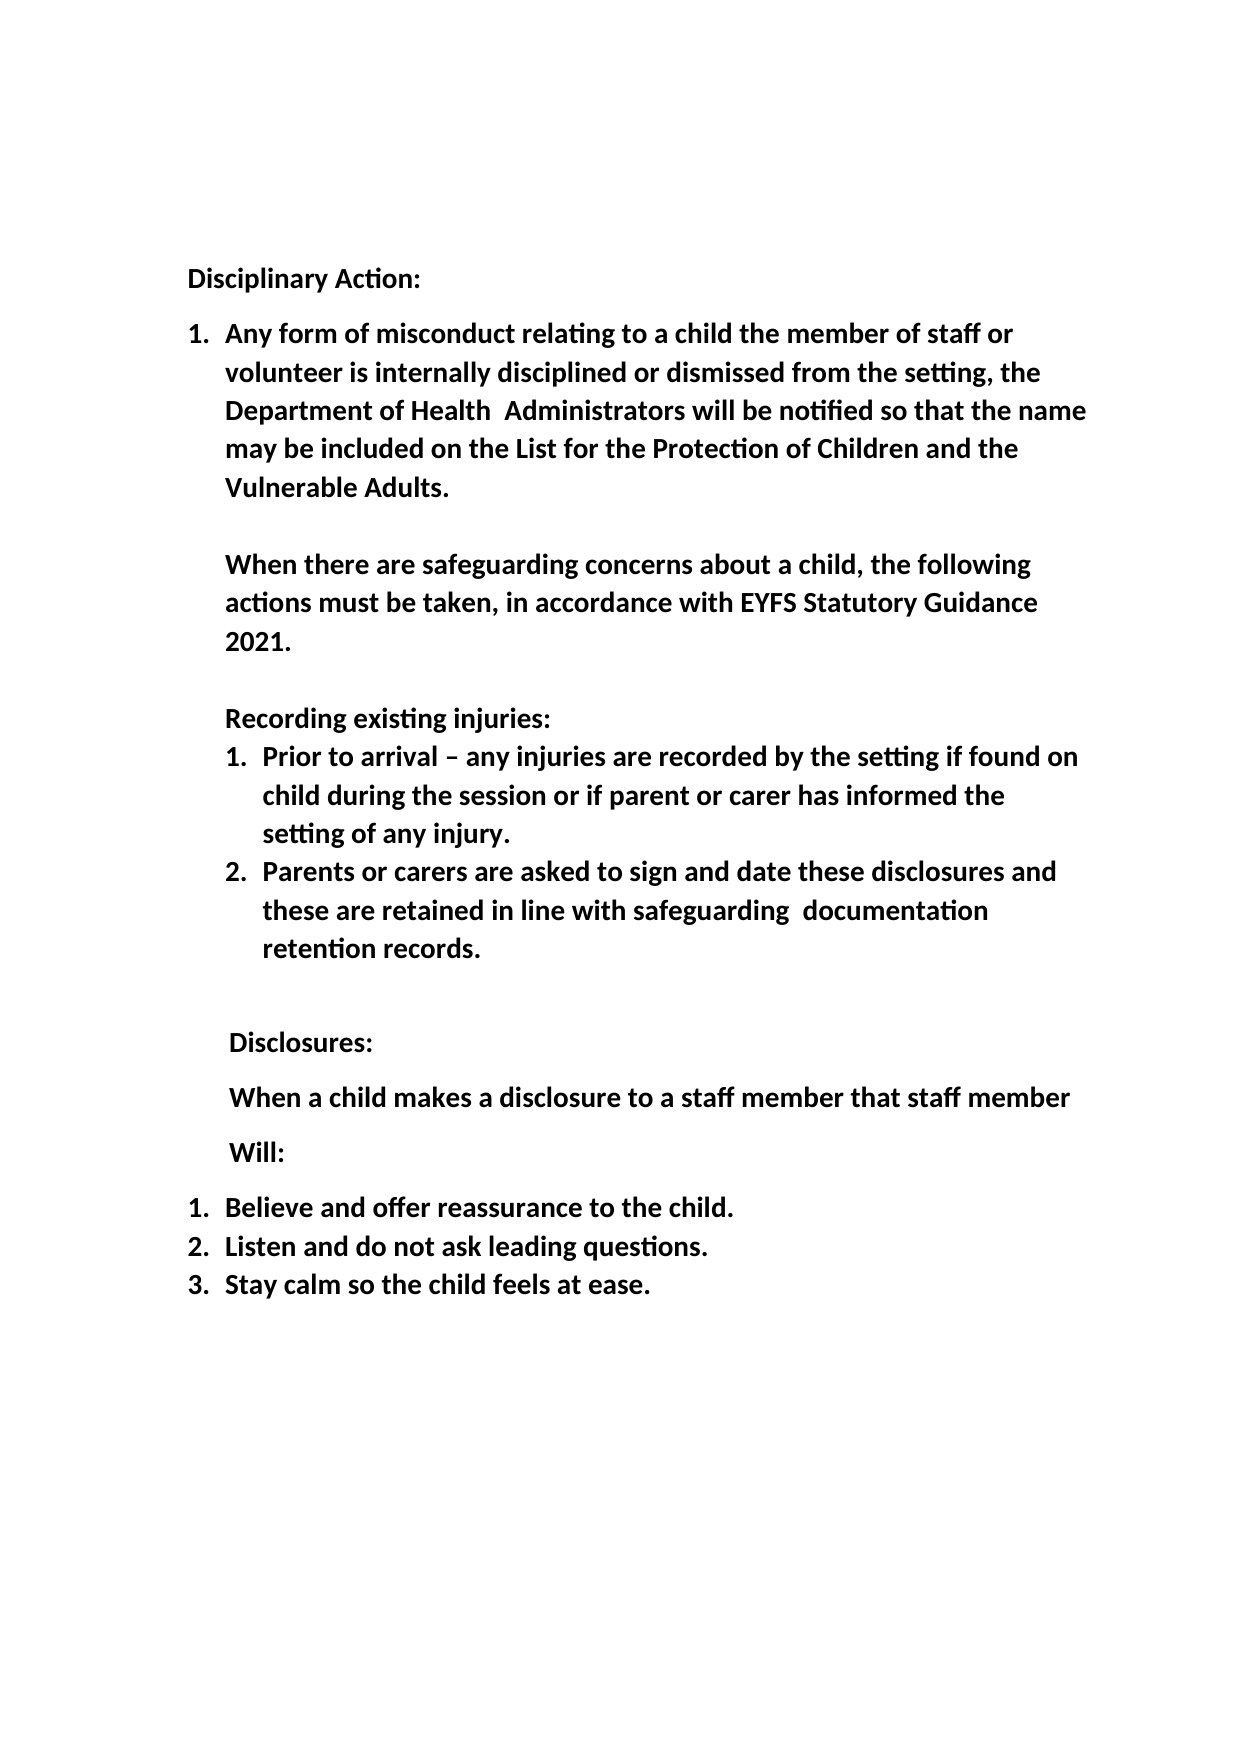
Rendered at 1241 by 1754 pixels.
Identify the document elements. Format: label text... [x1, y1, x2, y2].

list Prior to arrival – any injuries are recorded by the setting if found on child during the session or if parent or carer has informed the setting of any injury. [225, 738, 1090, 851]
list Believe and offer reassurance to the child. [187, 1189, 1090, 1225]
text When a child makes a disclosure to a staff member that staff member [150, 1079, 1090, 1114]
list Recording existing injuries: [225, 700, 1090, 735]
list Any form of misconduct relating to a child the member of staff or volunteer is internally disciplined or dismissed from the setting, the Department of Health Administrators will be notified so that the name may be included on the List for the Protection of Children and the Vulnerable Adults. [187, 315, 1090, 505]
text Will: [150, 1134, 1090, 1170]
list Listen and do not ask leading questions. [187, 1228, 1090, 1263]
list Stay calm so the child feels at ease. [187, 1266, 1090, 1302]
list When there are safeguarding concerns about a child, the following actions must be taken, in accordance with EYFS Statutory Guidance 2021. [225, 546, 1090, 658]
list Parents or carers are asked to sign and date these disclosures and these are retained in line with safeguarding documentation retention records. [225, 853, 1090, 966]
text Disclosures: [150, 1024, 1090, 1059]
text Disciplinary Action: [187, 260, 1090, 296]
